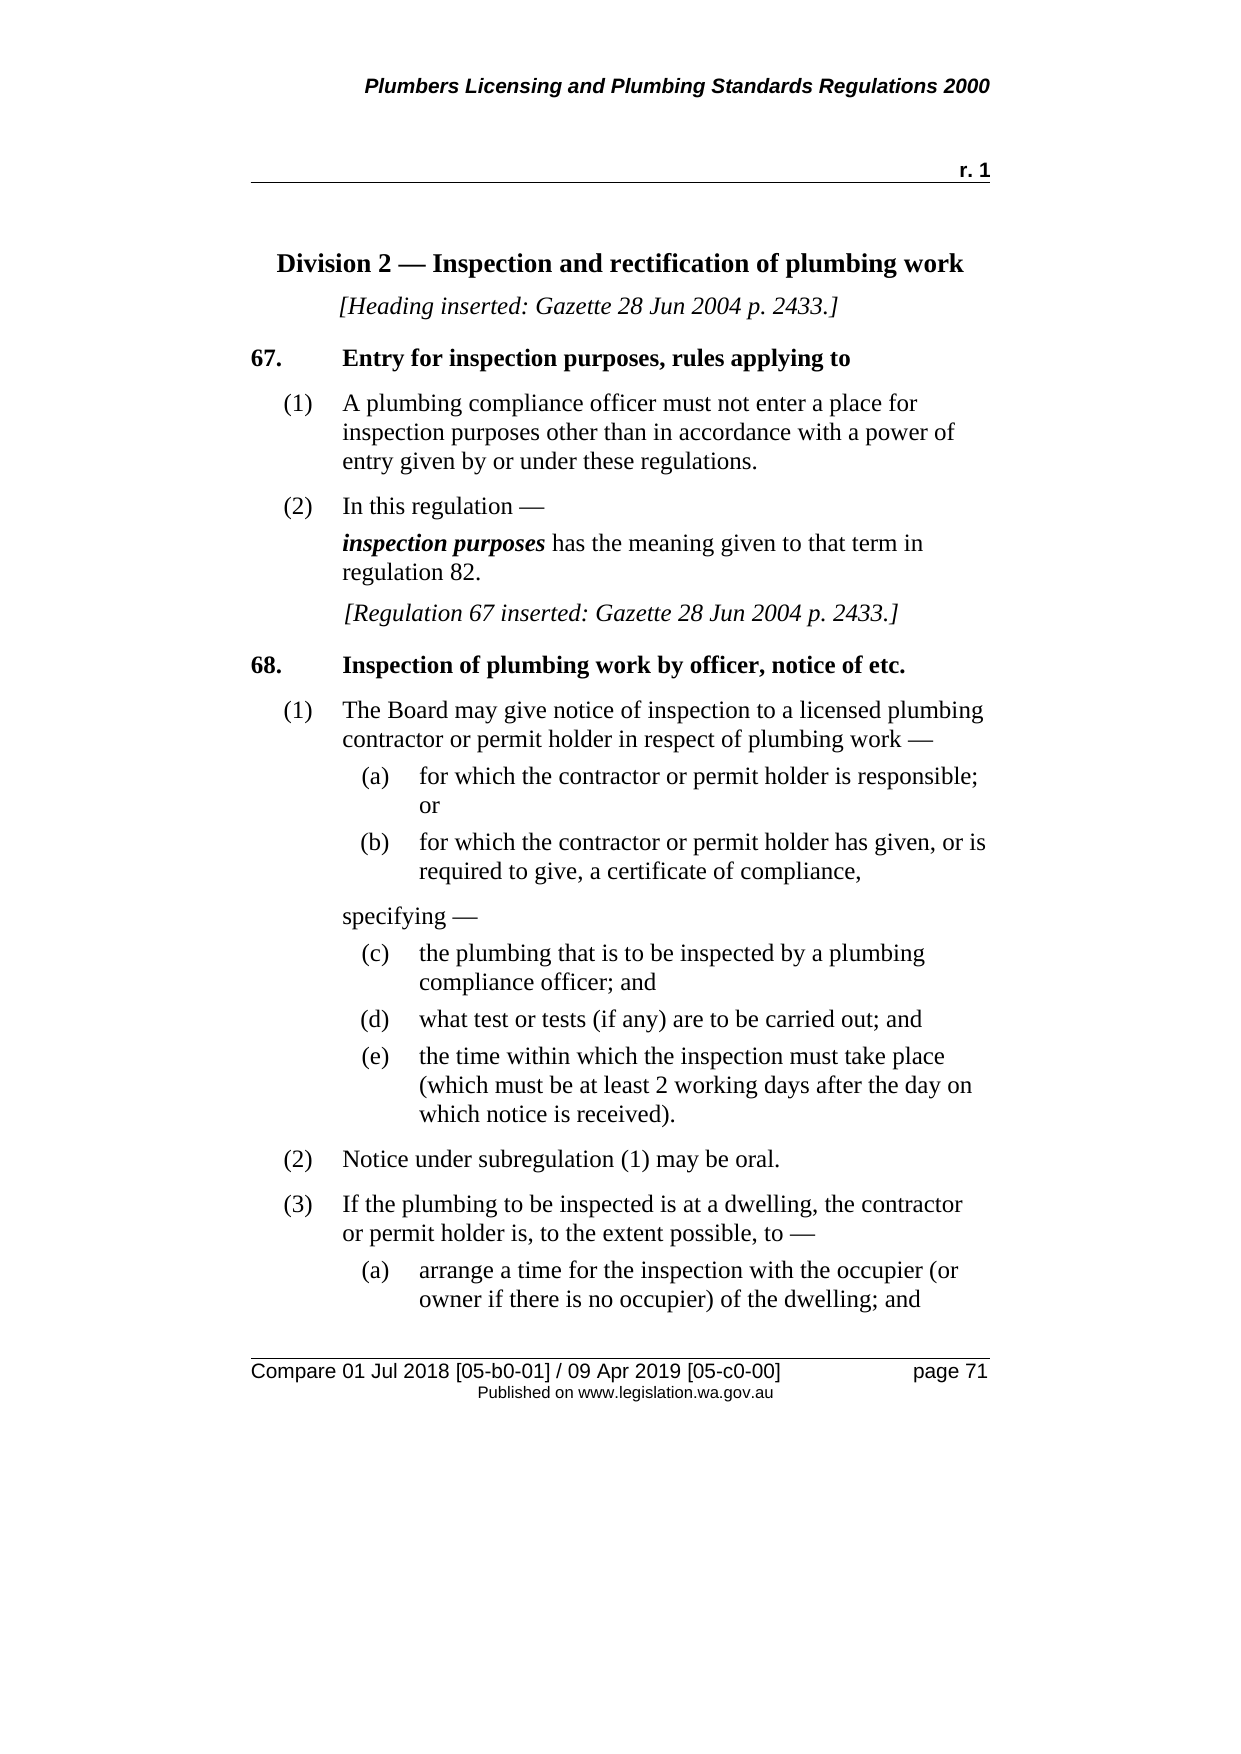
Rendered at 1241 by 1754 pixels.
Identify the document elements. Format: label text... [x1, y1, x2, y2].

text (a) arrange a time for the inspection with the occupier (or owner if there is no occupier) of the dwelling; and [251, 1255, 990, 1313]
text inspection purposes has the meaning given to that term in regulation 82. [251, 528, 990, 586]
text (d) what test or tests (if any) are to be carried out; and [251, 1004, 990, 1033]
subtitle [Heading inserted: Gazette 28 Jun 2004 p. 2433.] [251, 291, 990, 320]
text (b) for which the contractor or permit holder has given, or is required to give, a certificate of compliance, [251, 827, 990, 884]
text [Regulation 67 inserted: Gazette 28 Jun 2004 p. 2433.] [251, 598, 990, 627]
text (1) A plumbing compliance officer must not enter a place for inspection purposes other than in accordance with a power of entry given by or under these regulations. [251, 388, 990, 474]
subtitle 67. Entry for inspection purposes, rules applying to [251, 343, 990, 372]
text (a) for which the contractor or permit holder is responsible; or [251, 761, 990, 819]
text (e) the time within which the inspection must take place (which must be at least 2 working days after the day on which notice is received). [251, 1041, 990, 1127]
text (2) In this regulation — [251, 491, 990, 520]
text (2) Notice under subregulation (1) may be oral. [251, 1144, 990, 1173]
text (c) the plumbing that is to be inspected by a plumbing compliance officer; and [251, 938, 990, 996]
subtitle Division 2 — Inspection and rectification of plumbing work [251, 247, 990, 279]
text (1) The Board may give notice of inspection to a licensed plumbing contractor or permit holder in respect of plumbing work — [251, 695, 990, 753]
subtitle 68. Inspection of plumbing work by officer, notice of etc. [251, 650, 990, 679]
text specifying — [251, 901, 990, 930]
text (3) If the plumbing to be inspected is at a dwelling, the contractor or permit holder is, to the extent possible, to — [251, 1189, 990, 1247]
